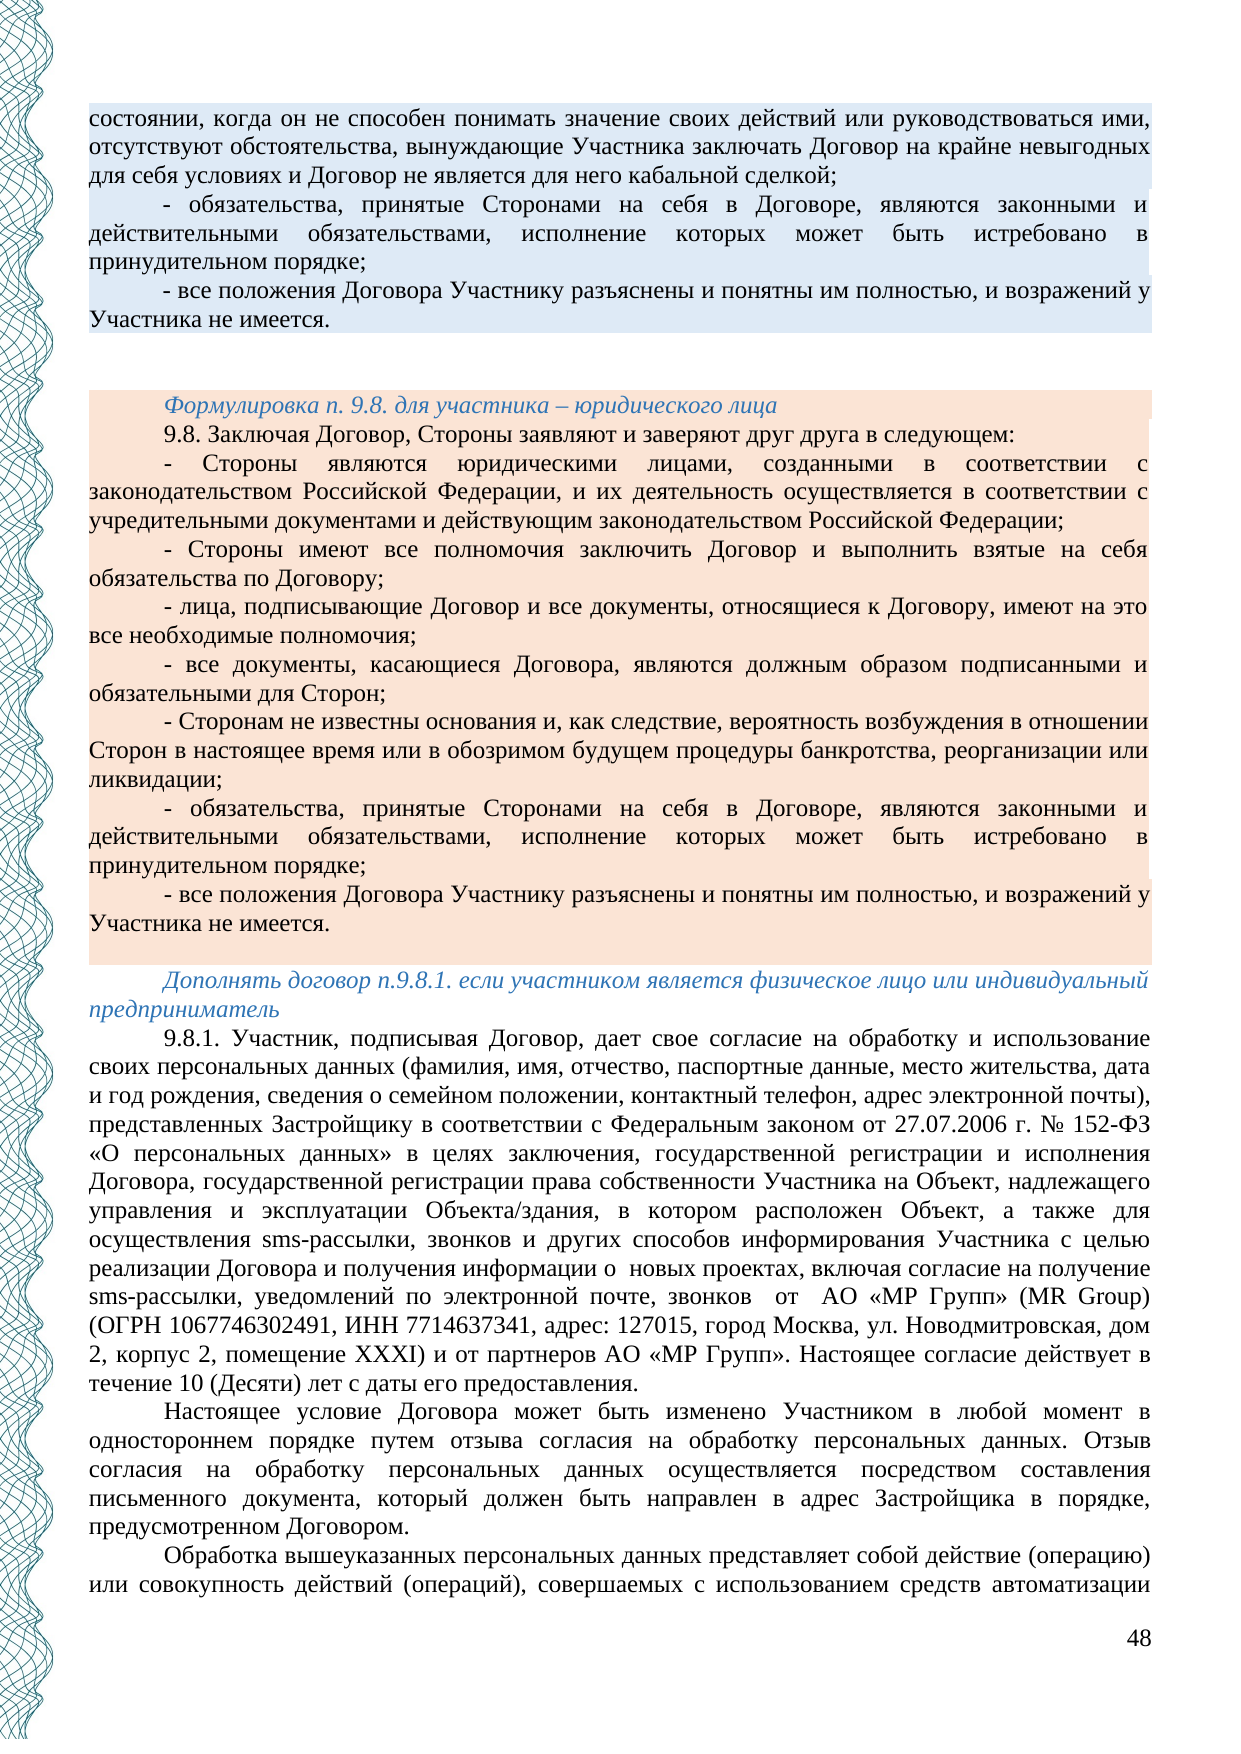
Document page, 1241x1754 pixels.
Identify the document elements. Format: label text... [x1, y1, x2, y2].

text - обязательства, принятые Сторонами на себя в Договоре, являются законными и действительными обязательствами, исполнение которых может быть истребовано в принудительном порядке; [89, 189, 1149, 275]
text 9.8.1. Участник, подписывая Договор, дает свое согласие на обработку и использование своих персональных данных (фамилия, имя, отчество, паспортные данные, место жительства, дата и год рождения, сведения о семейном положении, контактный телефон, адрес электронной почты), представленных Застройщику в соответствии с Федеральным законом от 27.07.2006 г. № 152-ФЗ «О персональных данных» в целях заключения, государственной регистрации и исполнения Договора, государственной регистрации права собственности Участника на Объект, надлежащего управления и эксплуатации Объекта/здания, в котором расположен Объект, а также для осуществления sms-рассылки, звонков и других способов информирования Участника с целью реализации Договора и получения информации о новых проектах, включая согласие на получение sms-рассылки, уведомлений по электронной почте, звонков от АО «МР Групп» (MR Group) (ОГРН 1067746302491, ИНН 7714637341, адрес: 127015, город Москва, ул. Новодмитровская, дом 2, корпус 2, помещение XXXI) и от партнеров АО «МР Групп». Настоящее согласие действует в течение 10 (Десяти) лет с даты его предоставления. [89, 1023, 1152, 1396]
text - Сторонам не известны основания и, как следствие, вероятность возбуждения в отношении Сторон в настоящее время или в обозримом будущем процедуры банкротства, реорганизации или ликвидации; [89, 706, 1149, 793]
picture [0, 0, 1241, 1739]
text - Стороны являются юридическими лицами, созданными в соответствии с законодательством Российской Федерации, и их деятельность осуществляется в соответствии с учредительными документами и действующим законодательством Российской Федерации; [89, 448, 1149, 534]
text Формулировка п. 9.8. для участника – юридического лица [89, 390, 1152, 419]
text Дополнять договор п.9.8.1. если участником является физическое лицо или индивидуальный предприниматель [89, 965, 1152, 1023]
text Настоящее условие Договора может быть изменено Участником в любой момент в одностороннем порядке путем отзыва согласия на обработку персональных данных. Отзыв согласия на обработку персональных данных осуществляется посредством составления письменного документа, который должен быть направлен в адрес Застройщика в порядке, предусмотренном Договором. [89, 1396, 1152, 1540]
text - Стороны имеют все полномочия заключить Договор и выполнить взятые на себя обязательства по Договору; [89, 534, 1149, 591]
text - лица, подписывающие Договор и все документы, относящиеся к Договору, имеют на это все необходимые полномочия; [89, 591, 1149, 649]
text - все положения Договора Участнику разъяснены и понятны им полностью, и возражений у Участника не имеется. [89, 275, 1152, 333]
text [89, 103, 1152, 189]
text - все положения Договора Участнику разъяснены и понятны им полностью, и возражений у Участника не имеется. [89, 879, 1152, 936]
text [89, 1540, 1152, 1598]
text - все документы, касающиеся Договора, являются должным образом подписанными и обязательными для Сторон; [89, 649, 1149, 706]
text 9.8. Заключая Договор, Стороны заявляют и заверяют друг друга в следующем: [89, 419, 1149, 448]
text - обязательства, принятые Сторонами на себя в Договоре, являются законными и действительными обязательствами, исполнение которых может быть истребовано в принудительном порядке; [89, 793, 1149, 879]
